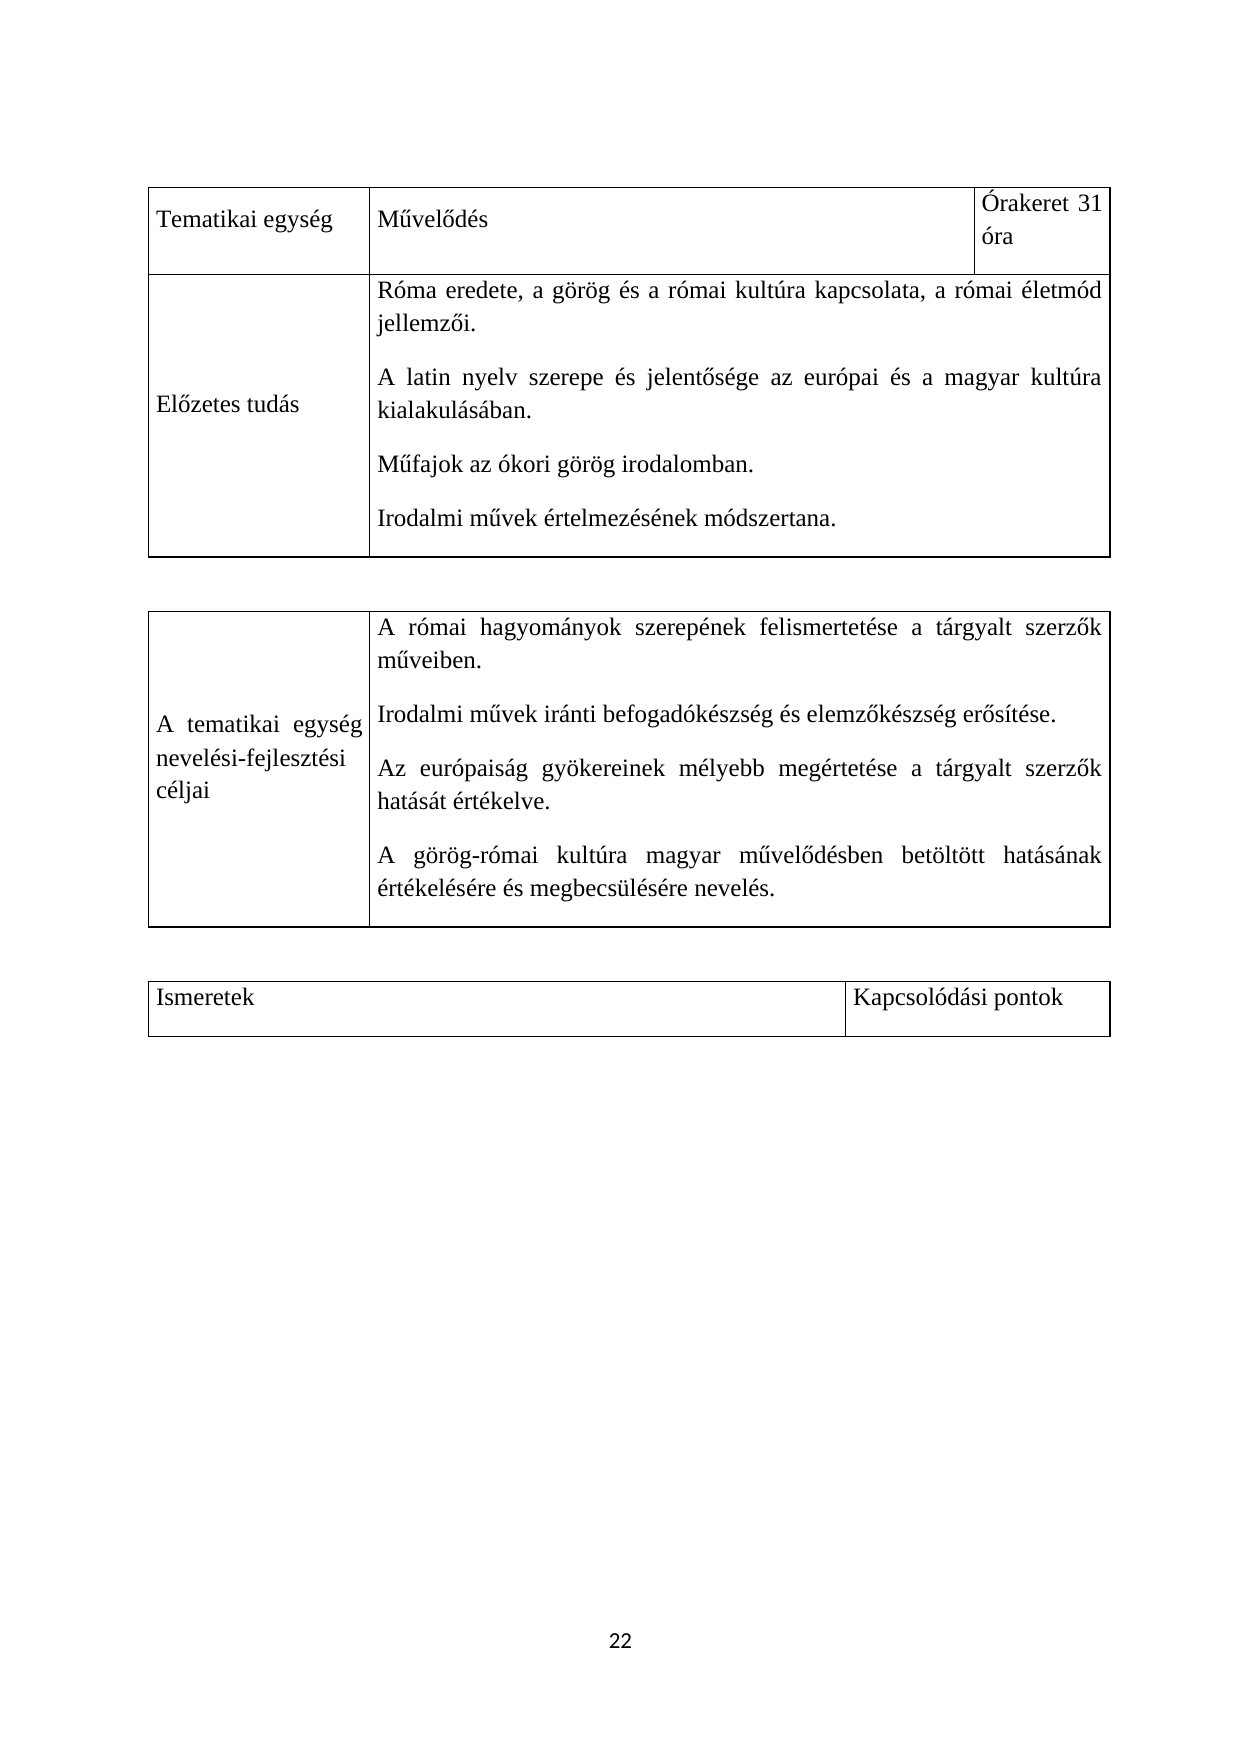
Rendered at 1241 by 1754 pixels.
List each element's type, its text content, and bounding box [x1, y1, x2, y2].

table_cell Róma eredete, a görög és a római kultúra kapcsolata, a római életmód jellemzői. A latin nyelv szerepe és jelentősége az európai és a magyar kultúra kialakulásában. Műfajok az ókori görög irodalomban. Irodalmi művek értelmezésének módszertana. [370, 275, 1109, 556]
table_header Tematikai egység [149, 188, 369, 274]
table_cell Előzetes tudás [149, 275, 369, 556]
table_header Művelődés [370, 188, 974, 274]
table_header A római hagyományok szerepének felismertetése a tárgyalt szerzők műveiben. Irodalmi művek iránti befogadókészség és elemzőkészség erősítése. Az európaiság gyökereinek mélyebb megértetése a tárgyalt szerzők hatását értékelve. A görög-római kultúra magyar művelődésben betöltött hatásának értékelésére és megbecsülésére nevelés. [370, 612, 1109, 926]
table_header Ismeretek [149, 982, 845, 1036]
table_header Kapcsolódási pontok [846, 982, 1109, 1036]
table_header A tematikai egység nevelési-fejlesztési céljai [149, 612, 369, 926]
table_header Órakeret 31 óra [975, 188, 1109, 274]
